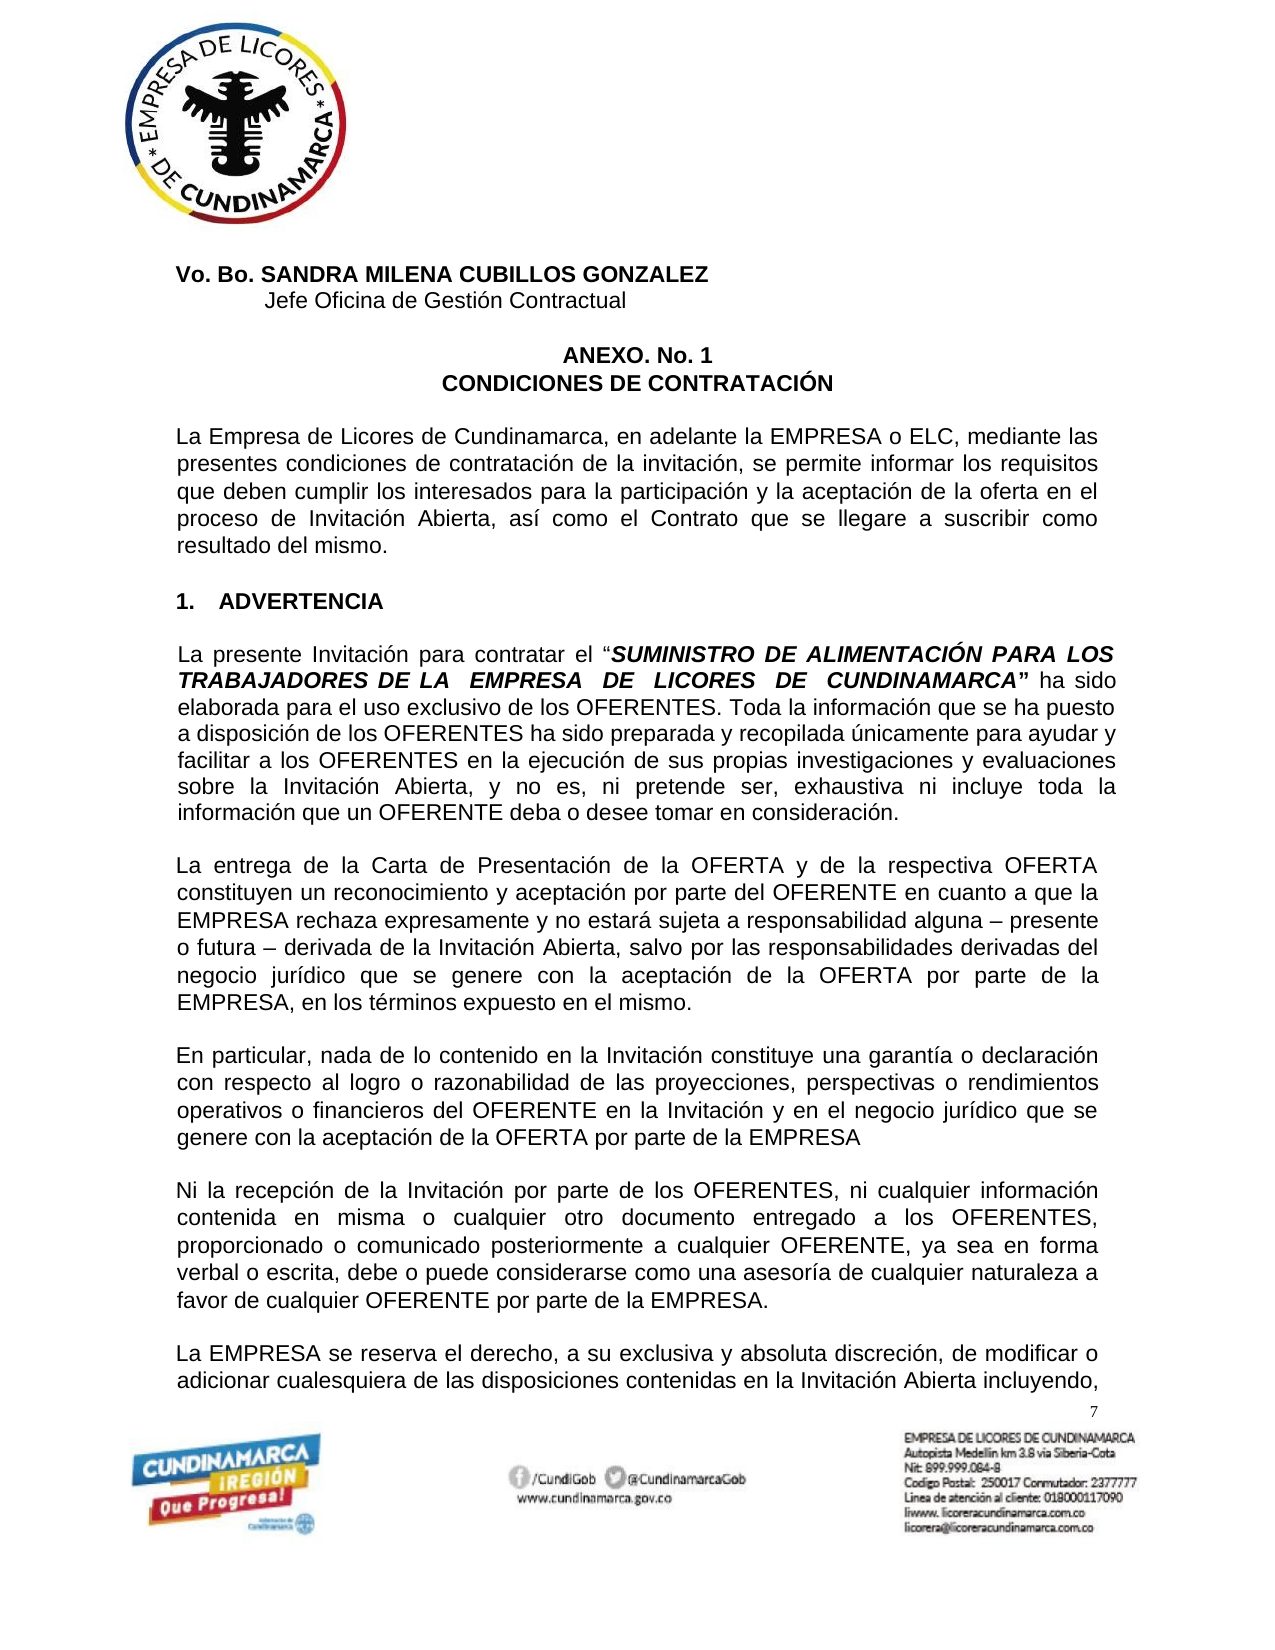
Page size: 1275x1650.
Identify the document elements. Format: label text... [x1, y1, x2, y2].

text La Empresa de Licores de Cundinamarca, en adelante la EMPRESA o ELC, mediante las presentes condiciones de contratación de la invitación, se permite informar los requisitos que deben cumplir los interesados para la participación y la aceptación de la oferta en el proceso de Invitación Abierta, así como el Contrato que se llegare a suscribir como resultado del mismo. [176, 423, 1099, 559]
text Vo. Bo. SANDRA MILENA CUBILLOS GONZALEZ [175, 261, 754, 287]
subtitle 1. ADVERTENCIA [176, 588, 1117, 614]
picture [76, 11, 397, 235]
text La entrega de la Carta de Presentación de la OFERTA y de la respectiva OFERTA constituyen un reconocimiento y aceptación por parte del OFERENTE en cuanto a que la EMPRESA rechaza expresamente y no estará sujeta a responsabilidad alguna – presente o futura – derivada de la Invitación Abierta, salvo por las responsabilidades derivadas del negocio jurídico que se genere con la aceptación de la OFERTA por parte de la EMPRESA, en los términos expuesto en el mismo. [176, 852, 1099, 1015]
text En particular, nada de lo contenido en la Invitación constituye una garantía o declaración con respecto al logro o razonabilidad de las proyecciones, perspectivas o rendimientos operativos o financieros del OFERENTE en la Invitación y en el negocio jurídico que se genere con la aceptación de la OFERTA por parte de la EMPRESA [176, 1042, 1099, 1150]
text Ni la recepción de la Invitación por parte de los OFERENTES, ni cualquier información contenida en misma o cualquier otro documento entregado a los OFERENTES, proporcionado o comunicado posteriormente a cualquier OFERENTE, ya sea en forma verbal o escrita, debe o puede considerarse como una asesoría de cualquier naturaleza a favor de cualquier OFERENTE por parte de la EMPRESA. [176, 1177, 1099, 1313]
text ANEXO. No. 1 [177, 342, 1098, 368]
picture [50, 1421, 1147, 1545]
text Jefe Oficina de Gestión Contractual [175, 287, 754, 313]
text CONDICIONES DE CONTRATACIÓN [177, 370, 1098, 396]
text La presente Invitación para contratar el “SUMINISTRO DE ALIMENTACIÓN PARA LOS TRABAJADORES DE LA EMPRESA DE LICORES DE CUNDINAMARCA” ha sido elaborada para el uso exclusivo de los OFERENTES. Toda la información que se ha puesto a disposición de los OFERENTES ha sido preparada y recopilada únicamente para ayudar y facilitar a los OFERENTES en la ejecución de sus propias investigaciones y evaluaciones sobre la Invitación Abierta, y no es, ni pretende ser, exhaustiva ni incluye toda la información que un OFERENTE deba o desee tomar en consideración. [177, 641, 1117, 826]
